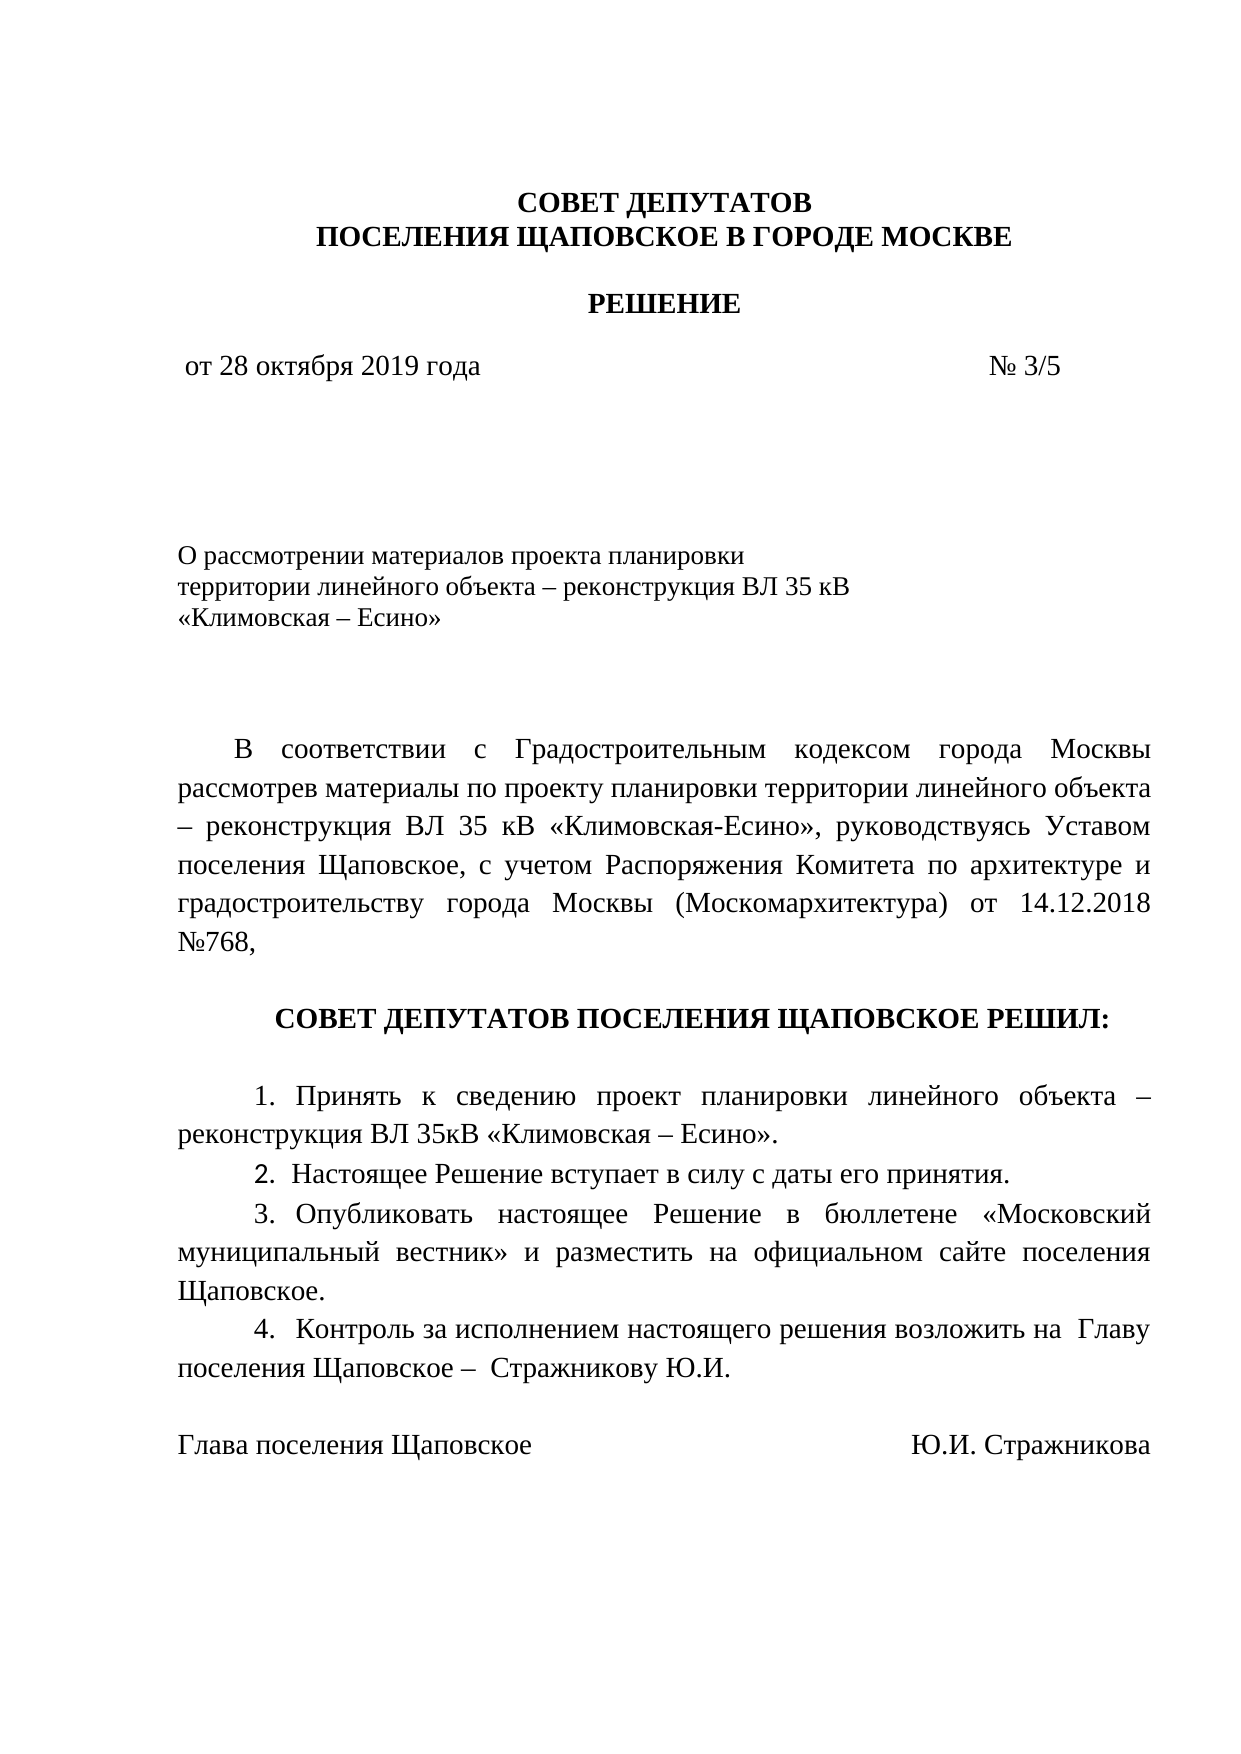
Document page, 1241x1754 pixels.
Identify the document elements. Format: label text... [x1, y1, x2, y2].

list Принять к сведению проект планировки линейного объекта – реконструкция ВЛ 35кВ «Климовская – Есино». [177, 1078, 1152, 1150]
title РЕШЕНИЕ [177, 286, 1152, 319]
list Настоящее Решение вступает в силу с даты его принятия. [254, 1155, 1152, 1191]
list Опубликовать настоящее Решение в бюллетене «Московский муниципальный вестник» и разместить на официальном сайте поселения Щаповское. [177, 1196, 1152, 1307]
text В соответствии с Градостроительным кодексом города Москвы рассмотрев материалы по проекту планировки территории линейного объекта – реконструкция ВЛ 35 кВ «Климовская-Есино», руководствуясь Уставом поселения Щаповское, с учетом Распоряжения Комитета по архитектуре и градостроительству города Москвы (Москомархитектура) от 14.12.2018 №768, [177, 731, 1152, 957]
text территории линейного объекта – реконструкция ВЛ 35 кВ [177, 570, 1152, 602]
list Контроль за исполнением настоящего решения возложить на Главу поселения Щаповское – Стражникову Ю.И. [177, 1312, 1152, 1384]
text О рассмотрении материалов проекта планировки [177, 539, 1152, 570]
text Глава поселения Щаповское Ю.И. Стражникова [177, 1427, 1152, 1461]
text от 28 октября 2019 года № 3/5 [177, 348, 1152, 382]
text СОВЕТ ДЕПУТАТОВ ПОСЕЛЕНИЯ ЩАПОВСКОЕ РЕШИЛ: [177, 1001, 1152, 1034]
title СОВЕТ ДЕПУТАТОВ [177, 185, 1152, 219]
text «Климовская – Есино» [177, 602, 1152, 633]
title ПОСЕЛЕНИЯ ЩАПОВСКОЕ В ГОРОДЕ МОСКВЕ [177, 219, 1152, 252]
